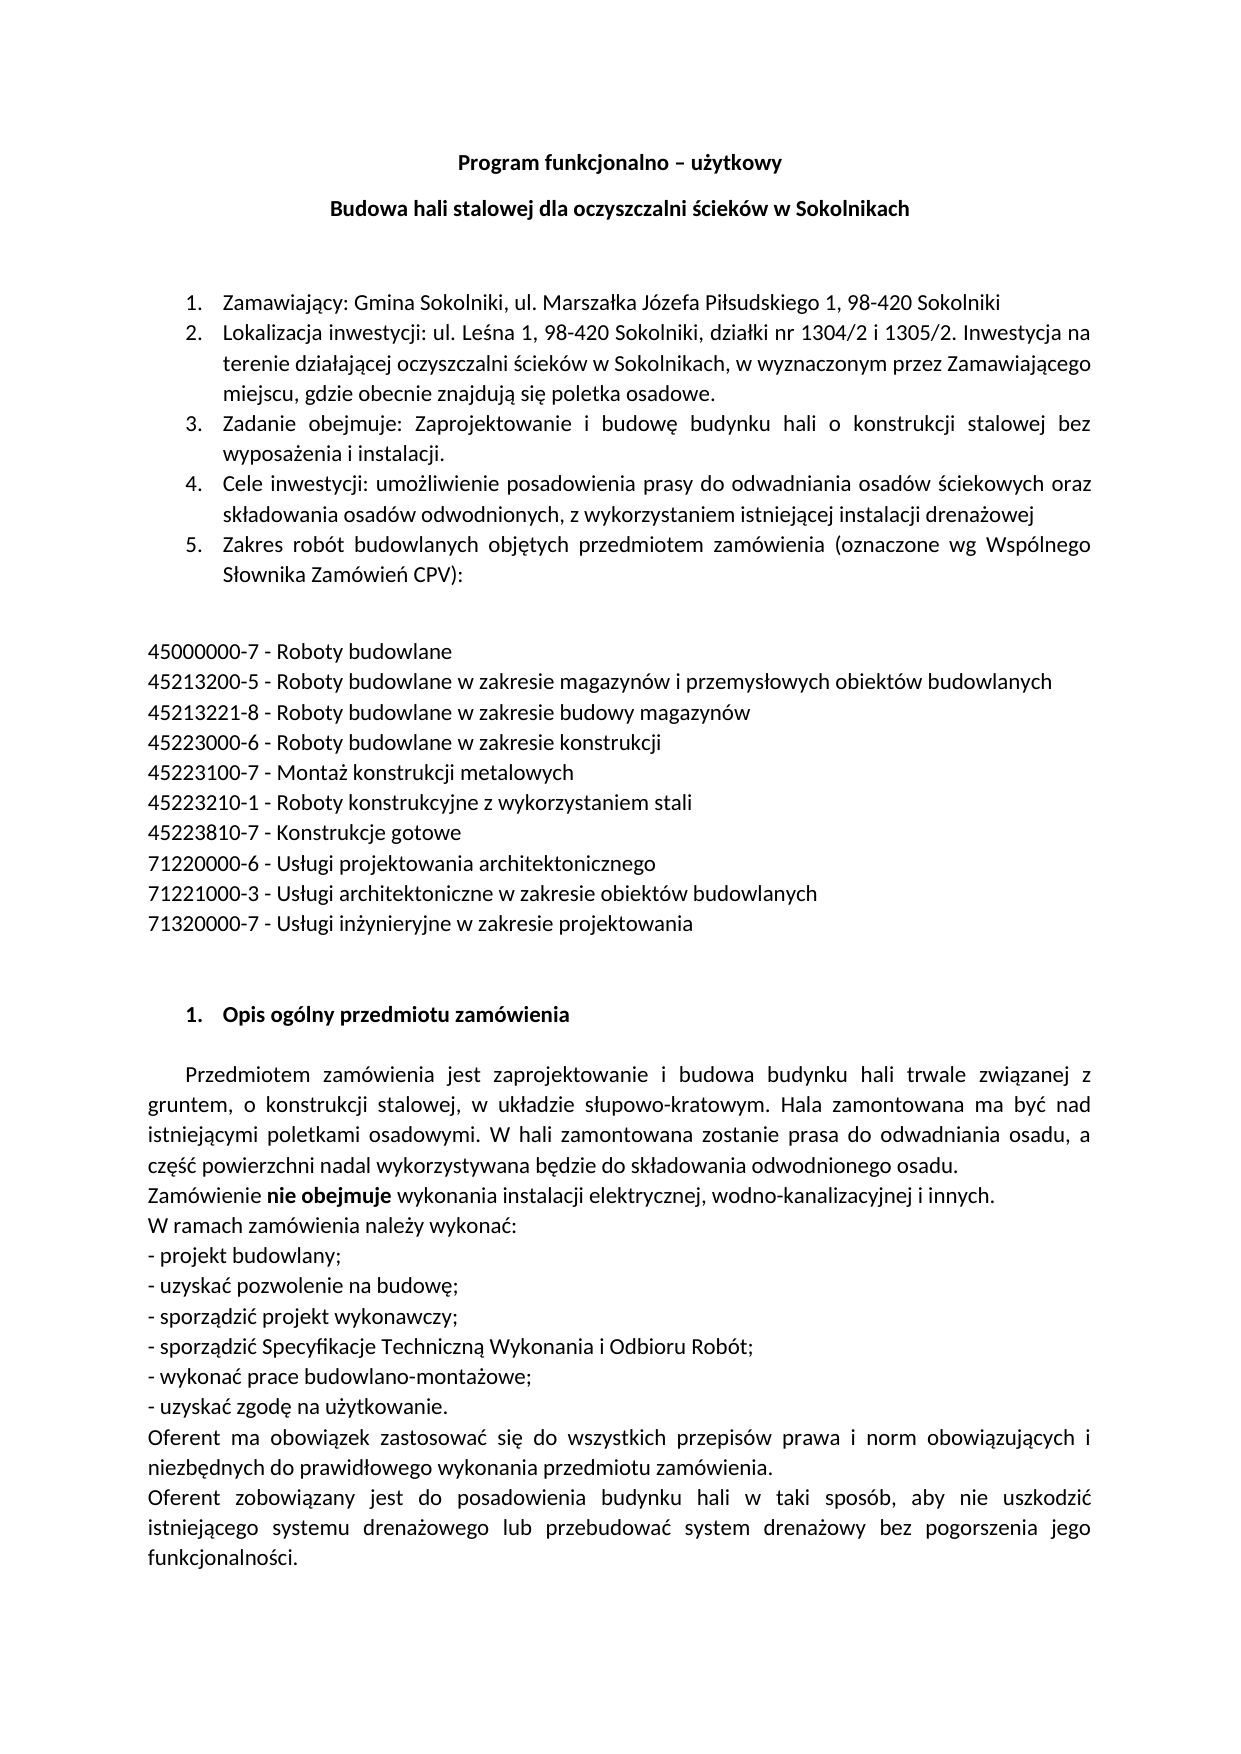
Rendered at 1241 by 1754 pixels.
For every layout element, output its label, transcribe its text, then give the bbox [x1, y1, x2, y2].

text 45223100-7 - Montaż konstrukcji metalowych [148, 758, 1093, 786]
text - sporządzić Specyfikacje Techniczną Wykonania i Odbioru Robót; [148, 1332, 1093, 1360]
text 45223210-1 - Roboty konstrukcyjne z wykorzystaniem stali [148, 788, 1093, 816]
text - wykonać prace budowlano-montażowe; [148, 1362, 1093, 1390]
text Program funkcjonalno – użytkowy [148, 148, 1093, 176]
list Zadanie obejmuje: Zaprojektowanie i budowę budynku hali o konstrukcji stalowej bez wyposażenia i instalacji. [185, 409, 1093, 467]
text 71320000-7 - Usługi inżynieryjne w zakresie projektowania [148, 909, 1093, 937]
list Zakres robót budowlanych objętych przedmiotem zamówienia (oznaczone wg Wspólnego Słownika Zamówień CPV): [185, 530, 1093, 588]
text - uzyskać pozwolenie na budowę; [148, 1272, 1093, 1299]
text Przedmiotem zamówienia jest zaprojektowanie i budowa budynku hali trwale związanej z gruntem, o konstrukcji stalowej, w układzie słupowo-kratowym. Hala zamontowana ma być nad istniejącymi poletkami osadowymi. W hali zamontowana zostanie prasa do odwadniania osadu, a część powierzchni nadal wykorzystywana będzie do składowania odwodnionego osadu. [148, 1060, 1093, 1179]
list Zamawiający: Gmina Sokolniki, ul. Marszałka Józefa Piłsudskiego 1, 98-420 Sokolniki [185, 288, 1093, 316]
text 45213221-8 - Roboty budowlane w zakresie budowy magazynów [148, 698, 1093, 726]
text - projekt budowlany; [148, 1241, 1093, 1269]
text 45213200-5 - Roboty budowlane w zakresie magazynów i przemysłowych obiektów budowlanych [148, 667, 1093, 695]
text 71220000-6 - Usługi projektowania architektonicznego [148, 849, 1093, 877]
text Oferent ma obowiązek zastosować się do wszystkich przepisów prawa i norm obowiązujących i niezbędnych do prawidłowego wykonania przedmiotu zamówienia. [148, 1423, 1093, 1481]
list Opis ogólny przedmiotu zamówienia [185, 1000, 1093, 1028]
text 71221000-3 - Usługi architektoniczne w zakresie obiektów budowlanych [148, 879, 1093, 907]
text Zamówienie nie obejmuje wykonania instalacji elektrycznej, wodno-kanalizacyjnej i innych. [148, 1181, 1093, 1209]
text - uzyskać zgodę na użytkowanie. [148, 1392, 1093, 1420]
list Lokalizacja inwestycji: ul. Leśna 1, 98-420 Sokolniki, działki nr 1304/2 i 1305/2. Inwestycja na terenie działającej oczyszczalni ścieków w Sokolnikach, w wyznaczonym przez Zamawiającego miejscu, gdzie obecnie znajdują się poletka osadowe. [185, 318, 1093, 407]
text W ramach zamówienia należy wykonać: [148, 1211, 1093, 1239]
text Oferent zobowiązany jest do posadowienia budynku hali w taki sposób, aby nie uszkodzić istniejącego systemu drenażowego lub przebudować system drenażowy bez pogorszenia jego funkcjonalności. [148, 1483, 1093, 1571]
text - sporządzić projekt wykonawczy; [148, 1302, 1093, 1330]
text 45000000-7 - Roboty budowlane [148, 637, 1093, 665]
text 45223000-6 - Roboty budowlane w zakresie konstrukcji [148, 728, 1093, 756]
list Cele inwestycji: umożliwienie posadowienia prasy do odwadniania osadów ściekowych oraz składowania osadów odwodnionych, z wykorzystaniem istniejącej instalacji drenażowej [185, 469, 1093, 528]
text 45223810-7 - Konstrukcje gotowe [148, 818, 1093, 846]
text Budowa hali stalowej dla oczyszczalni ścieków w Sokolnikach [148, 194, 1093, 222]
